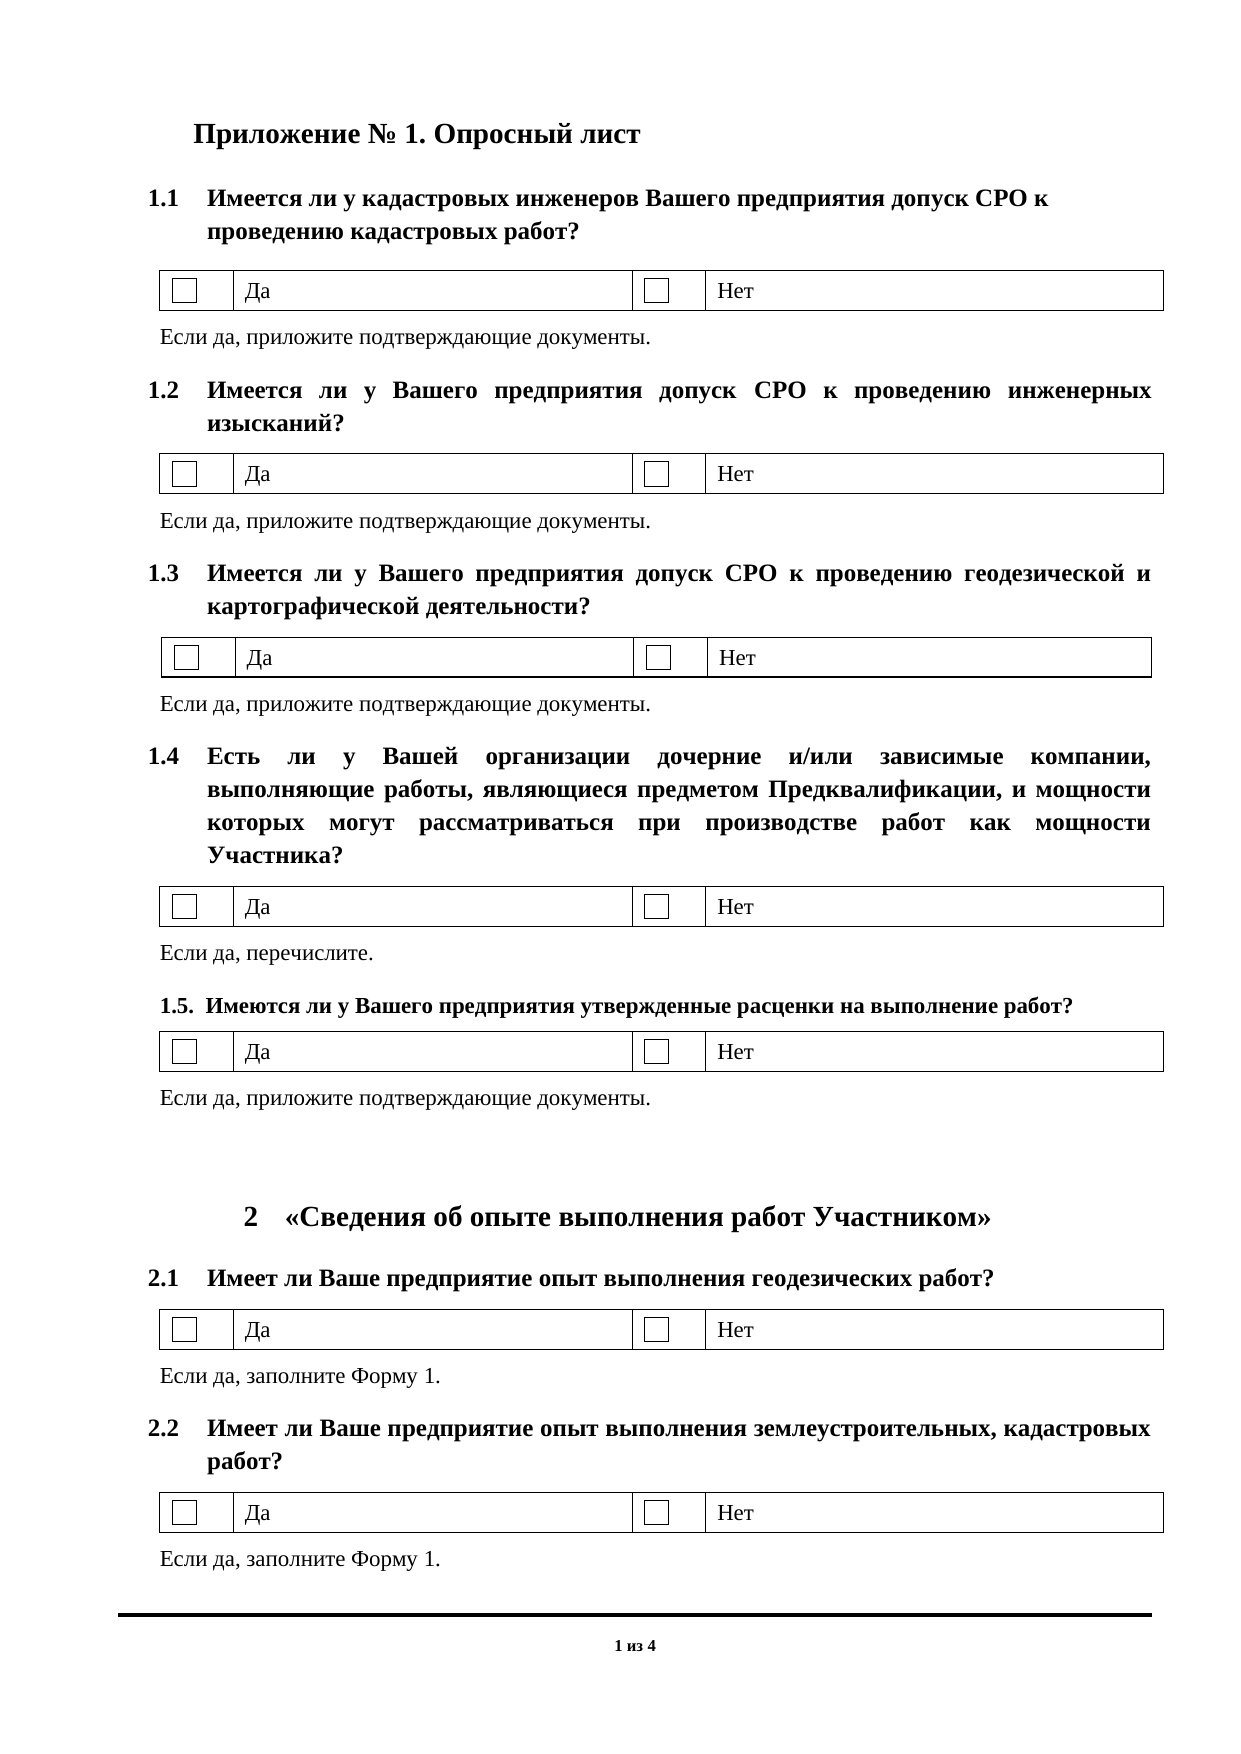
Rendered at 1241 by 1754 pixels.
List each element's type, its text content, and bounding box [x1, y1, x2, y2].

text 1.5. Имеются ли у Вашего предприятия утвержденные расценки на выполнение работ? [159, 992, 1152, 1018]
table_header Нет [706, 454, 1163, 493]
table_header Нет [706, 1032, 1163, 1071]
table_header [633, 1493, 705, 1532]
table_header [162, 638, 235, 676]
text Если да, приложите подтверждающие документы. [159, 323, 1152, 350]
list «Сведения об опыте выполнения работ Участником» [137, 1199, 1098, 1233]
table_header Да [236, 638, 633, 676]
list Имеет ли Ваше предприятие опыт выполнения геодезических работ? [148, 1263, 1152, 1292]
table_header Нет [706, 1493, 1163, 1532]
table_header Да [234, 887, 632, 926]
table_header [634, 638, 707, 676]
table_header [633, 454, 705, 493]
table_header Да [234, 1310, 632, 1348]
list Имеется ли у Вашего предприятия допуск СРО к проведению инженерных изысканий? [148, 375, 1152, 436]
table_header [633, 1032, 705, 1071]
text Если да, заполните Форму 1. [159, 1545, 1152, 1572]
list Приложение № 1. Опросный лист [193, 116, 1152, 149]
table_header [160, 1032, 233, 1071]
table_header [633, 887, 705, 926]
table_header [160, 454, 233, 493]
text Если да, заполните Форму 1. [159, 1362, 1152, 1388]
text Если да, перечислите. [159, 939, 1152, 966]
table_header [160, 1310, 233, 1348]
list Имеется ли у кадастровых инженеров Вашего предприятия допуск СРО к проведению кадастровых работ? [148, 183, 1152, 245]
table_header [160, 1493, 233, 1532]
list Есть ли у Вашей организации дочерние и/или зависимые компании, выполняющие работы, являющиеся предметом Предквалификации, и мощности которых могут рассматриваться при производстве работ как мощности Участника? [148, 741, 1152, 869]
table_header [160, 887, 233, 926]
table_header Нет [708, 638, 1151, 676]
text Если да, приложите подтверждающие документы. [159, 507, 1152, 533]
list Имеет ли Ваше предприятие опыт выполнения землеустроительных, кадастровых работ? [148, 1413, 1152, 1475]
list Имеется ли у Вашего предприятия допуск СРО к проведению геодезической и картографической деятельности? [148, 558, 1152, 620]
table_header Да [234, 454, 632, 493]
table_header Нет [706, 1310, 1163, 1348]
table_header [633, 271, 705, 310]
table_header Да [234, 1032, 632, 1071]
text Если да, приложите подтверждающие документы. [159, 690, 1152, 716]
table_header Нет [706, 271, 1163, 310]
table_header [633, 1310, 705, 1348]
text Если да, приложите подтверждающие документы. [159, 1084, 1152, 1111]
table_header Да [234, 271, 632, 310]
table_header Нет [706, 887, 1163, 926]
table_header [160, 271, 233, 310]
table_header Да [234, 1493, 632, 1532]
